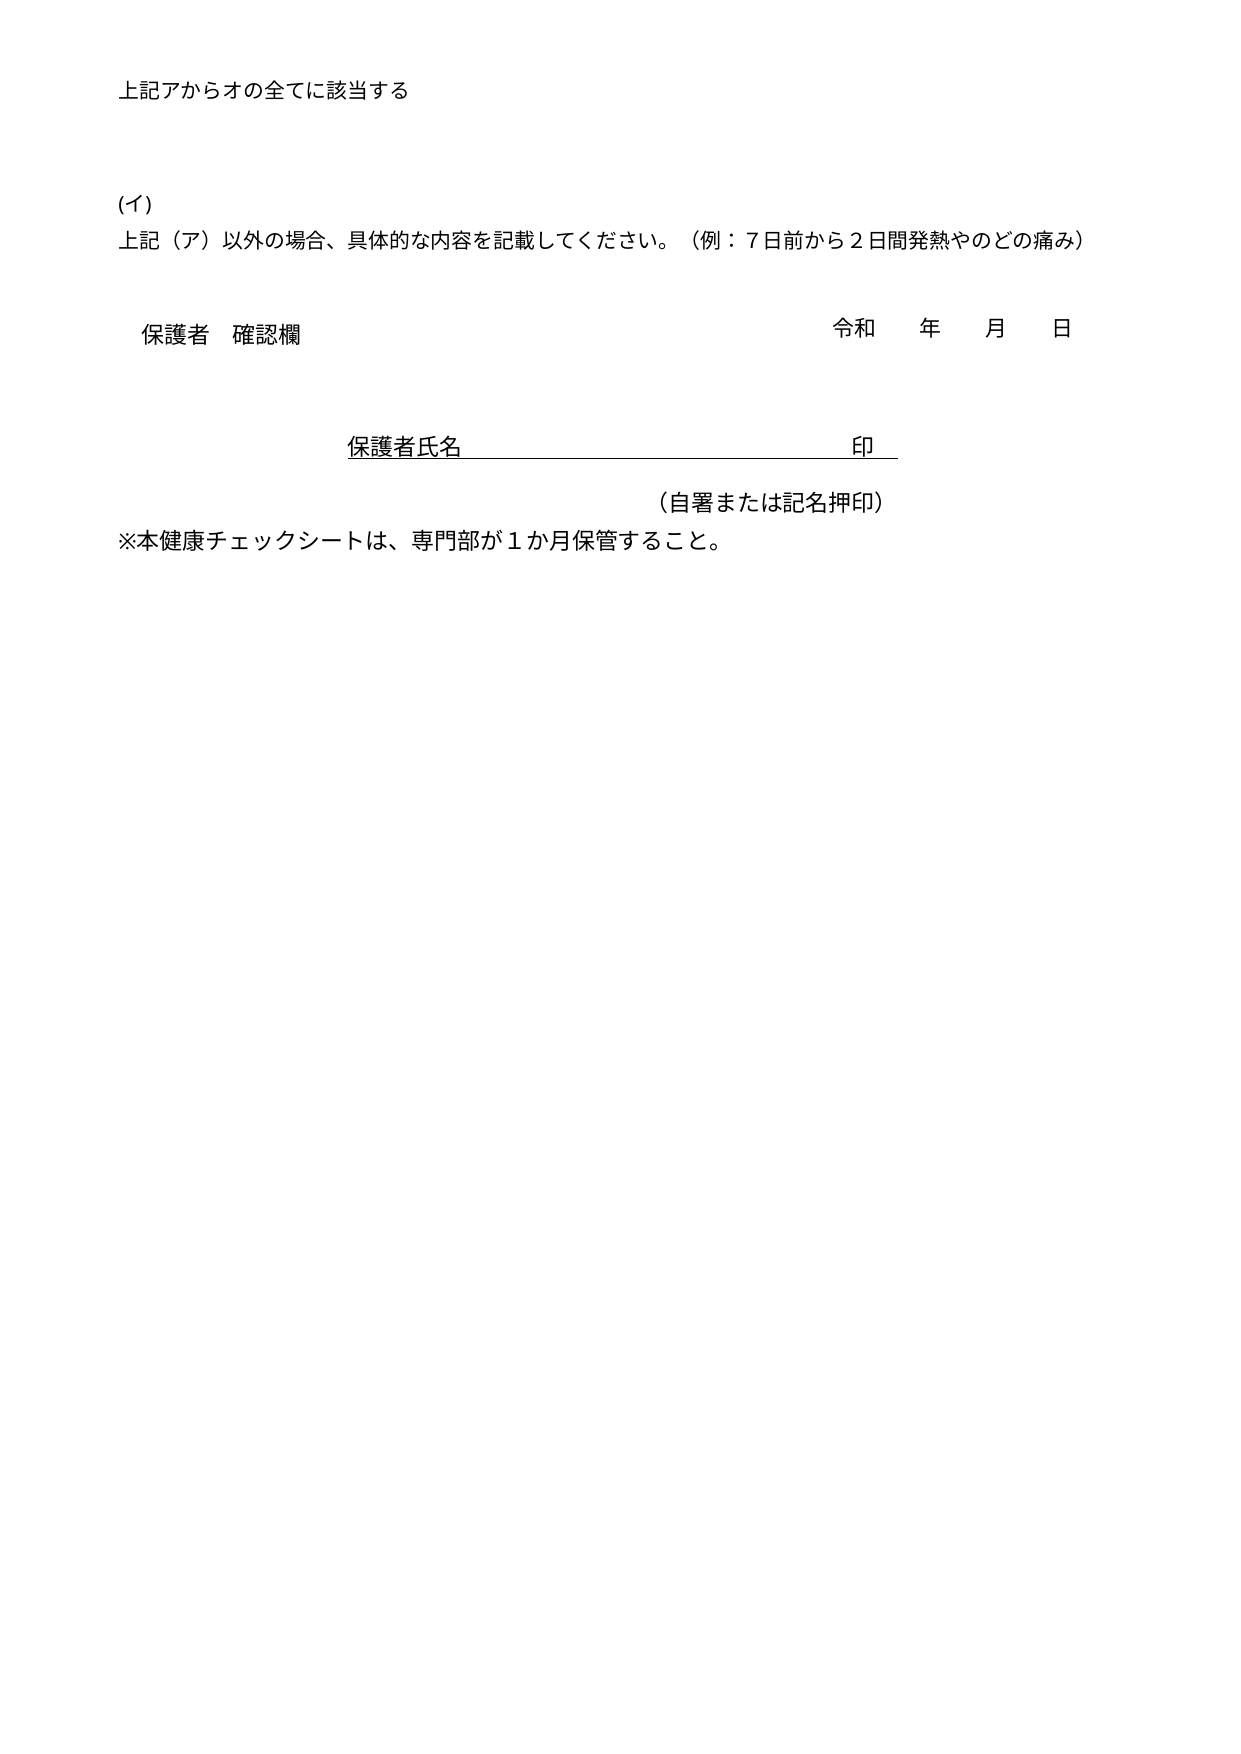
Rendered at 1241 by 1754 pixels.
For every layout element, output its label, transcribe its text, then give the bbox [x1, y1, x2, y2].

text ※本健康チェックシートは、専門部が１か月保管すること。 [118, 521, 1122, 558]
